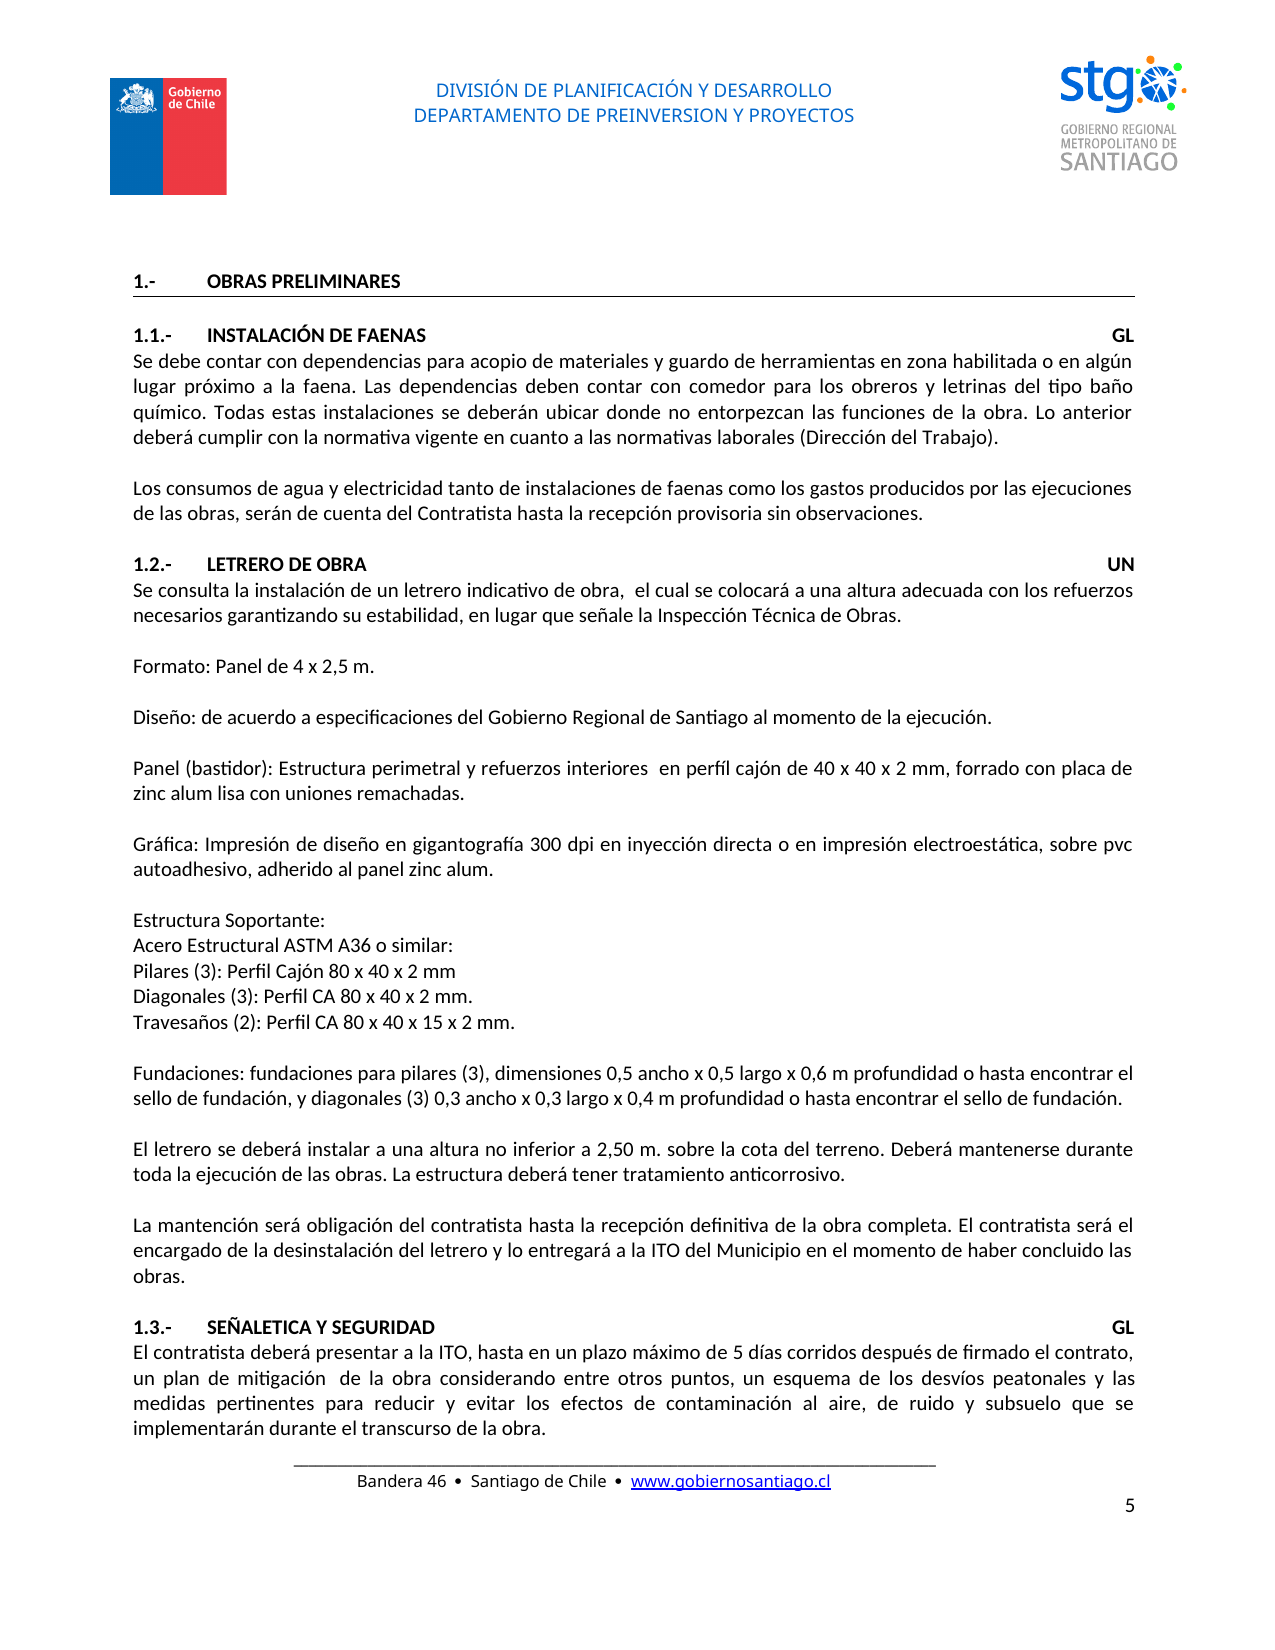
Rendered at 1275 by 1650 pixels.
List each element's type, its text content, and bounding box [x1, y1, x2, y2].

text 1.1.- INSTALACIÓN DE FAENAS GL [133, 323, 1135, 348]
text 1.3.- SEÑALETICA Y SEGURIDAD GL [133, 1314, 1135, 1339]
text Gráfica: Impresión de diseño en gigantografía 300 dpi en inyección directa o en impresión electroestática, sobre pvc autoadhesivo, adherido al panel zinc alum. [133, 831, 1135, 882]
text Acero Estructural ASTM A36 o similar: [133, 933, 1135, 958]
text Estructura Soportante: [133, 907, 1135, 933]
text Diseño: de acuerdo a especificaciones del Gobierno Regional de Santiago al momento de la ejecución. [133, 704, 1135, 729]
text Diagonales (3): Perfil CA 80 x 40 x 2 mm. [133, 983, 1135, 1009]
text Se debe contar con dependencias para acopio de materiales y guardo de herramientas en zona habilitada o en algún lugar próximo a la faena. Las dependencias deben contar con comedor para los obreros y letrinas del tipo baño químico. Todas estas instalaciones se deberán ubicar donde no entorpezcan las funciones de la obra. Lo anterior deberá cumplir con la normativa vigente en cuanto a las normativas laborales (Dirección del Trabajo). [133, 348, 1135, 450]
text El letrero se deberá instalar a una altura no inferior a 2,50 m. sobre la cota del terreno. Deberá mantenerse durante toda la ejecución de las obras. La estructura deberá tener tratamiento anticorrosivo. [133, 1136, 1135, 1187]
text Panel (bastidor): Estructura perimetral y refuerzos interiores en perfíl cajón de 40 x 40 x 2 mm, forrado con placa de zinc alum lisa con uniones remachadas. [133, 755, 1135, 806]
text Pilares (3): Perfil Cajón 80 x 40 x 2 mm [133, 958, 1135, 983]
text Se consulta la instalación de un letrero indicativo de obra, el cual se colocará a una altura adecuada con los refuerzos necesarios garantizando su estabilidad, en lugar que señale la Inspección Técnica de Obras. [133, 577, 1135, 628]
text Los consumos de agua y electricidad tanto de instalaciones de faenas como los gastos producidos por las ejecuciones de las obras, serán de cuenta del Contratista hasta la recepción provisoria sin observaciones. [133, 475, 1135, 526]
text El contratista deberá presentar a la ITO, hasta en un plazo máximo de 5 días corridos después de firmado el contrato, un plan de mitigación de la obra considerando entre otros puntos, un esquema de los desvíos peatonales y las medidas pertinentes para reducir y evitar los efectos de contaminación al aire, de ruido y subsuelo que se implementarán durante el transcurso de la obra. [133, 1339, 1135, 1441]
text Fundaciones: fundaciones para pilares (3), dimensiones 0,5 ancho x 0,5 largo x 0,6 m profundidad o hasta encontrar el sello de fundación, y diagonales (3) 0,3 ancho x 0,3 largo x 0,4 m profundidad o hasta encontrar el sello de fundación. [133, 1060, 1135, 1111]
picture [110, 78, 227, 195]
text Formato: Panel de 4 x 2,5 m. [133, 653, 1135, 678]
text 1.- OBRAS PRELIMINARES [133, 269, 1135, 296]
text Travesaños (2): Perfil CA 80 x 40 x 15 x 2 mm. [133, 1009, 1135, 1034]
text 1.2.- LETRERO DE OBRA UN [133, 551, 1135, 577]
text La mantención será obligación del contratista hasta la recepción definitiva de la obra completa. El contratista será el encargado de la desinstalación del letrero y lo entregará a la ITO del Municipio en el momento de haber concluido las obras. [133, 1212, 1135, 1288]
